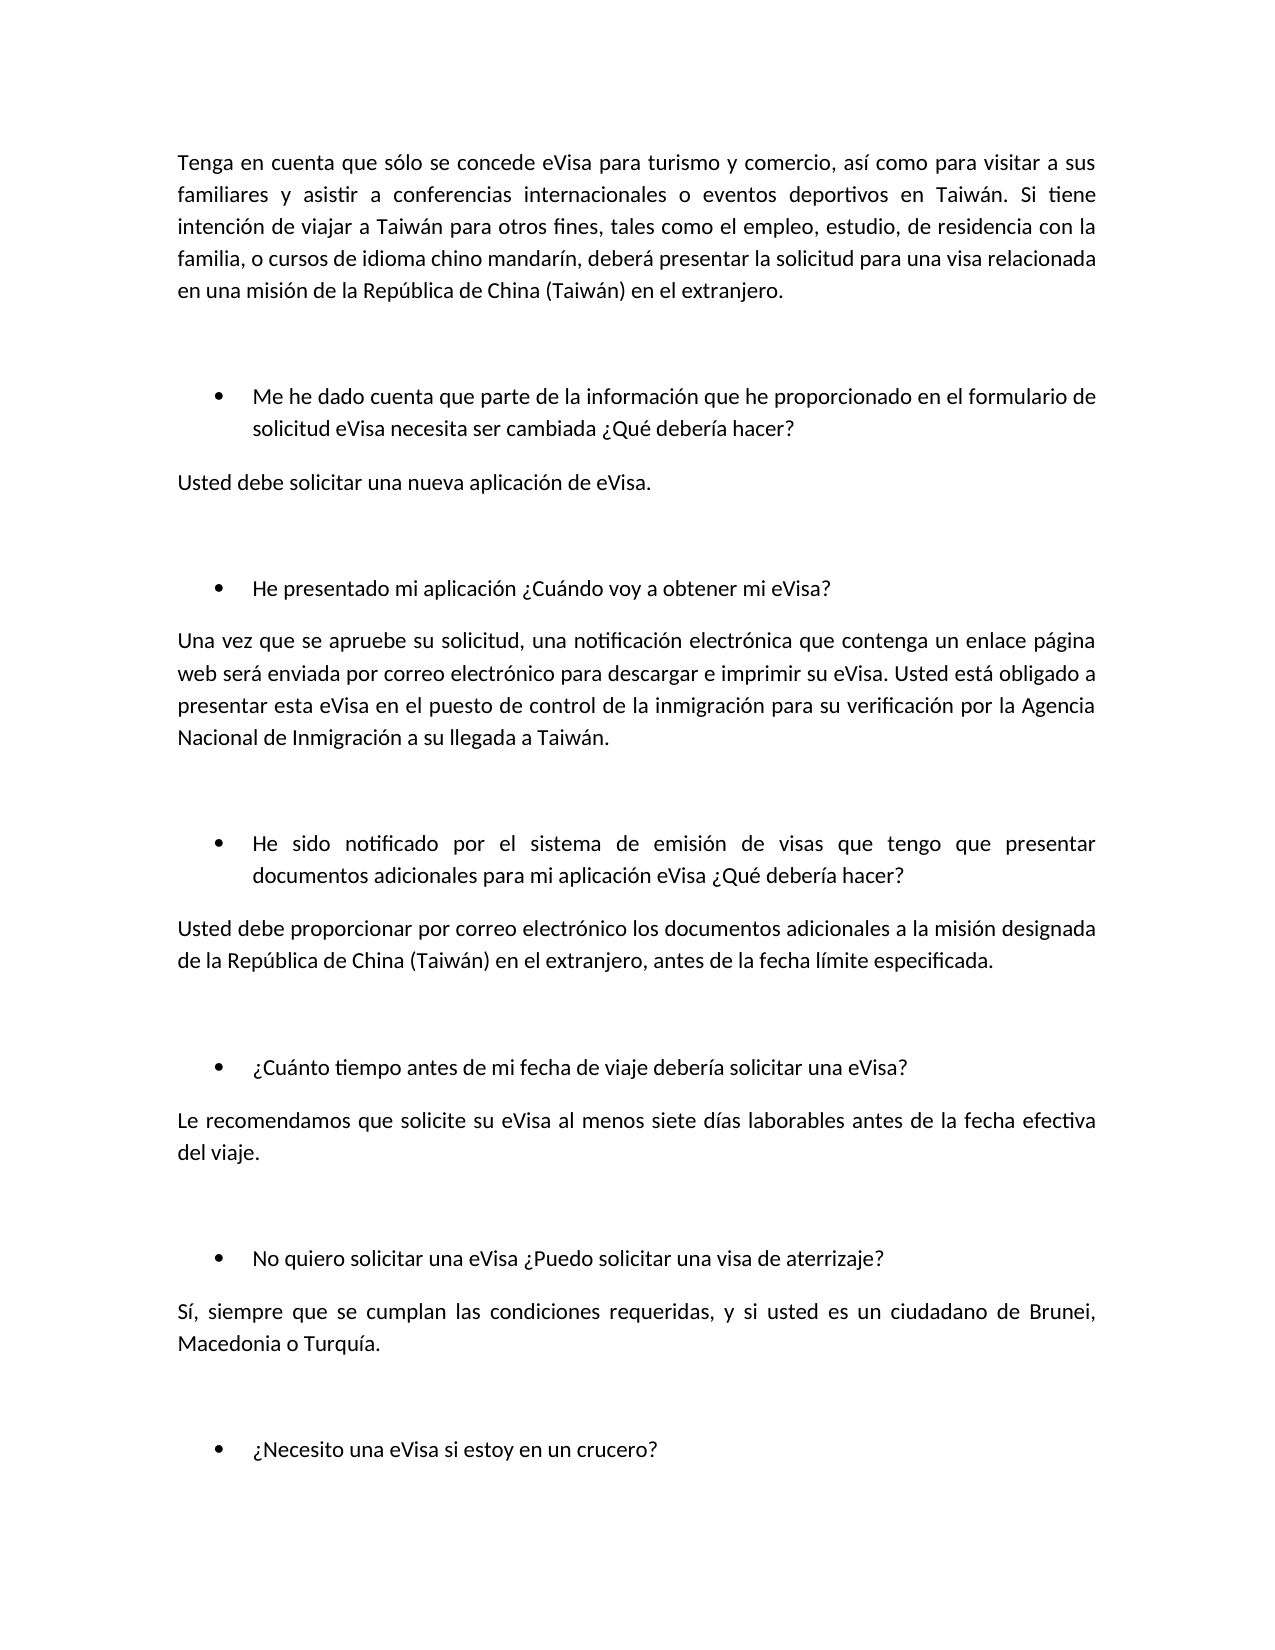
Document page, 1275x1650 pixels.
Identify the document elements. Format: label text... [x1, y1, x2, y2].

text Tenga en cuenta que sólo se concede eVisa para turismo y comercio, así como para visitar a sus familiares y asistir a conferencias internacionales o eventos deportivos en Taiwán. Si tiene intención de viajar a Taiwán para otros fines, tales como el empleo, estudio, de residencia con la familia, o cursos de idioma chino mandarín, deberá presentar la solicitud para una visa relacionada en una misión de la República de China (Taiwán) en el extranjero. [177, 148, 1098, 304]
list Me he dado cuenta que parte de la información que he proporcionado en el formulario de solicitud eVisa necesita ser cambiada ¿Qué debería hacer? [215, 382, 1098, 443]
text Sí, siempre que se cumplan las condiciones requeridas, y si usted es un ciudadano de Brunei, Macedonia o Turquía. [177, 1297, 1098, 1357]
list No quiero solicitar una eVisa ¿Puedo solicitar una visa de aterrizaje? [215, 1244, 1098, 1272]
text Usted debe solicitar una nueva aplicación de eVisa. [177, 468, 1098, 496]
list He presentado mi aplicación ¿Cuándo voy a obtener mi eVisa? [215, 574, 1098, 602]
text Usted debe proporcionar por correo electrónico los documentos adicionales a la misión designada de la República de China (Taiwán) en el extranjero, antes de la fecha límite especificada. [177, 914, 1098, 975]
list He sido notificado por el sistema de emisión de visas que tengo que presentar documentos adicionales para mi aplicación eVisa ¿Qué debería hacer? [215, 829, 1098, 889]
list ¿Necesito una eVisa si estoy en un crucero? [215, 1435, 1098, 1463]
text Le recomendamos que solicite su eVisa al menos siete días laborables antes de la fecha efectiva del viaje. [177, 1106, 1098, 1166]
list ¿Cuánto tiempo antes de mi fecha de viaje debería solicitar una eVisa? [215, 1053, 1098, 1081]
text Una vez que se apruebe su solicitud, una notificación electrónica que contenga un enlace página web será enviada por correo electrónico para descargar e imprimir su eVisa. Usted está obligado a presentar esta eVisa en el puesto de control de la inmigración para su verificación por la Agencia Nacional de Inmigración a su llegada a Taiwán. [177, 627, 1098, 751]
